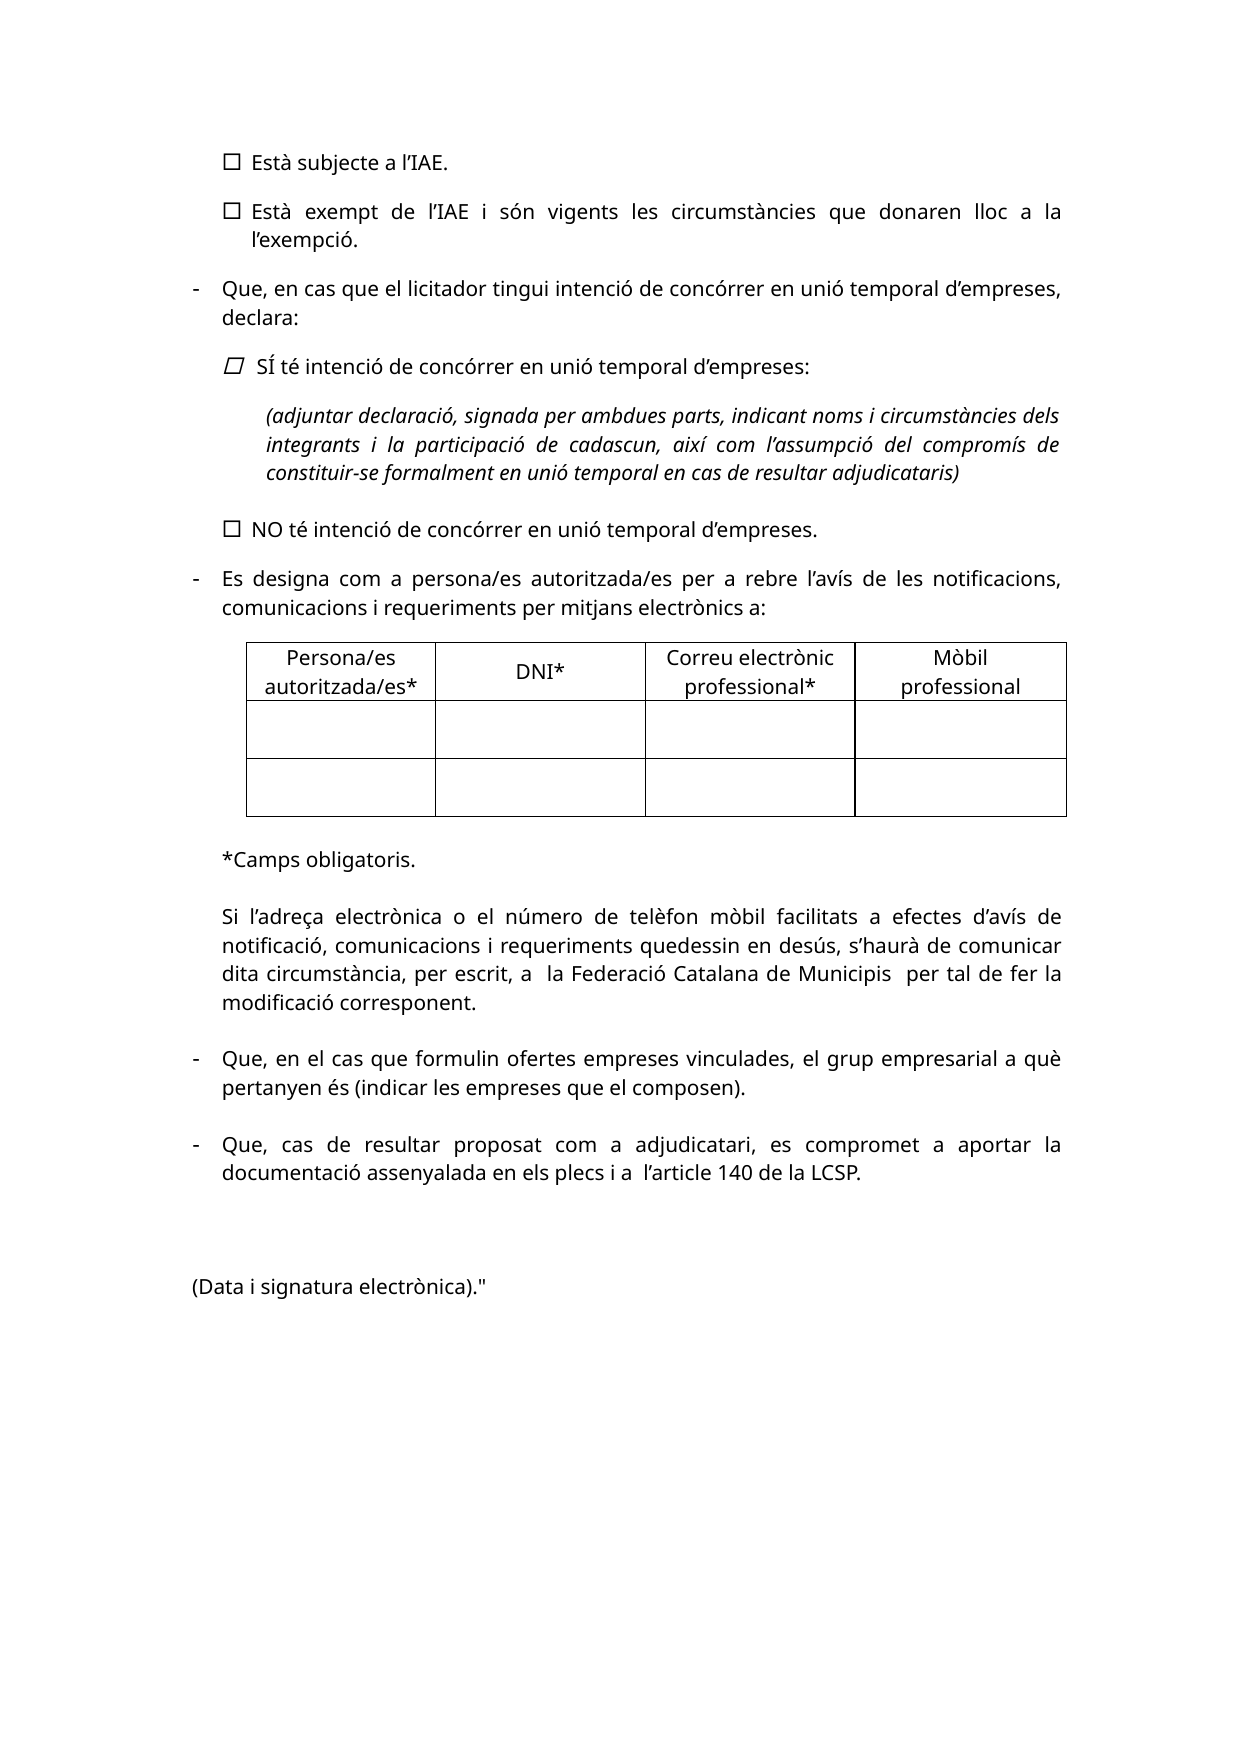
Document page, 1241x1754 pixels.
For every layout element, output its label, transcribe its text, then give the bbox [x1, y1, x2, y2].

list SÍ té intenció de concórrer en unió temporal d’empreses: [222, 352, 1063, 381]
list Es designa com a persona/es autoritzada/es per a rebre l’avís de les notificacions, comunicacions i requeriments per mitjans electrònics a: [192, 564, 1063, 621]
table_cell [247, 701, 435, 758]
table_cell [646, 759, 854, 816]
text (Data i signatura electrònica)." [192, 1272, 1063, 1301]
list NO té intenció de concórrer en unió temporal d’empreses. [222, 515, 1063, 544]
table_header DNI* [436, 643, 645, 700]
table_header Correu electrònic professional* [646, 643, 854, 700]
table_cell [436, 701, 645, 758]
table_cell [646, 701, 854, 758]
table_cell [436, 759, 645, 816]
text *Camps obligatoris. [222, 846, 1063, 874]
table_header Persona/es autoritzada/es* [247, 643, 435, 700]
text Si l’adreça electrònica o el número de telèfon mòbil facilitats a efectes d’avís de notificació, comunicacions i requeriments quedessin en desús, s’haurà de comunicar dita circumstància, per escrit, a la Federació Catalana de Municipis per tal de fer la modificació corresponent. [222, 902, 1063, 1016]
text (adjuntar declaració, signada per ambdues parts, indicant noms i circumstàncies dels integrants i la participació de cadascun, així com l’assumpció del compromís de constituir-se formalment en unió temporal en cas de resultar adjudicataris) [266, 402, 1063, 487]
list Està subjecte a l’IAE. [222, 148, 1063, 176]
table_cell [856, 701, 1066, 758]
table_header Mòbil professional [856, 643, 1066, 700]
list Està exempt de l’IAE i són vigents les circumstàncies que donaren lloc a la l’exempció. [222, 197, 1063, 254]
list Que, en cas que el licitador tingui intenció de concórrer en unió temporal d’empreses, declara: [192, 274, 1063, 331]
list Que, en el cas que formulin ofertes empreses vinculades, el grup empresarial a què pertanyen és (indicar les empreses que el composen). [192, 1044, 1063, 1101]
list Que, cas de resultar proposat com a adjudicatari, es compromet a aportar la documentació assenyalada en els plecs i a l’article 140 de la LCSP. [192, 1130, 1063, 1187]
table_cell [856, 759, 1066, 816]
table_cell [247, 759, 435, 816]
